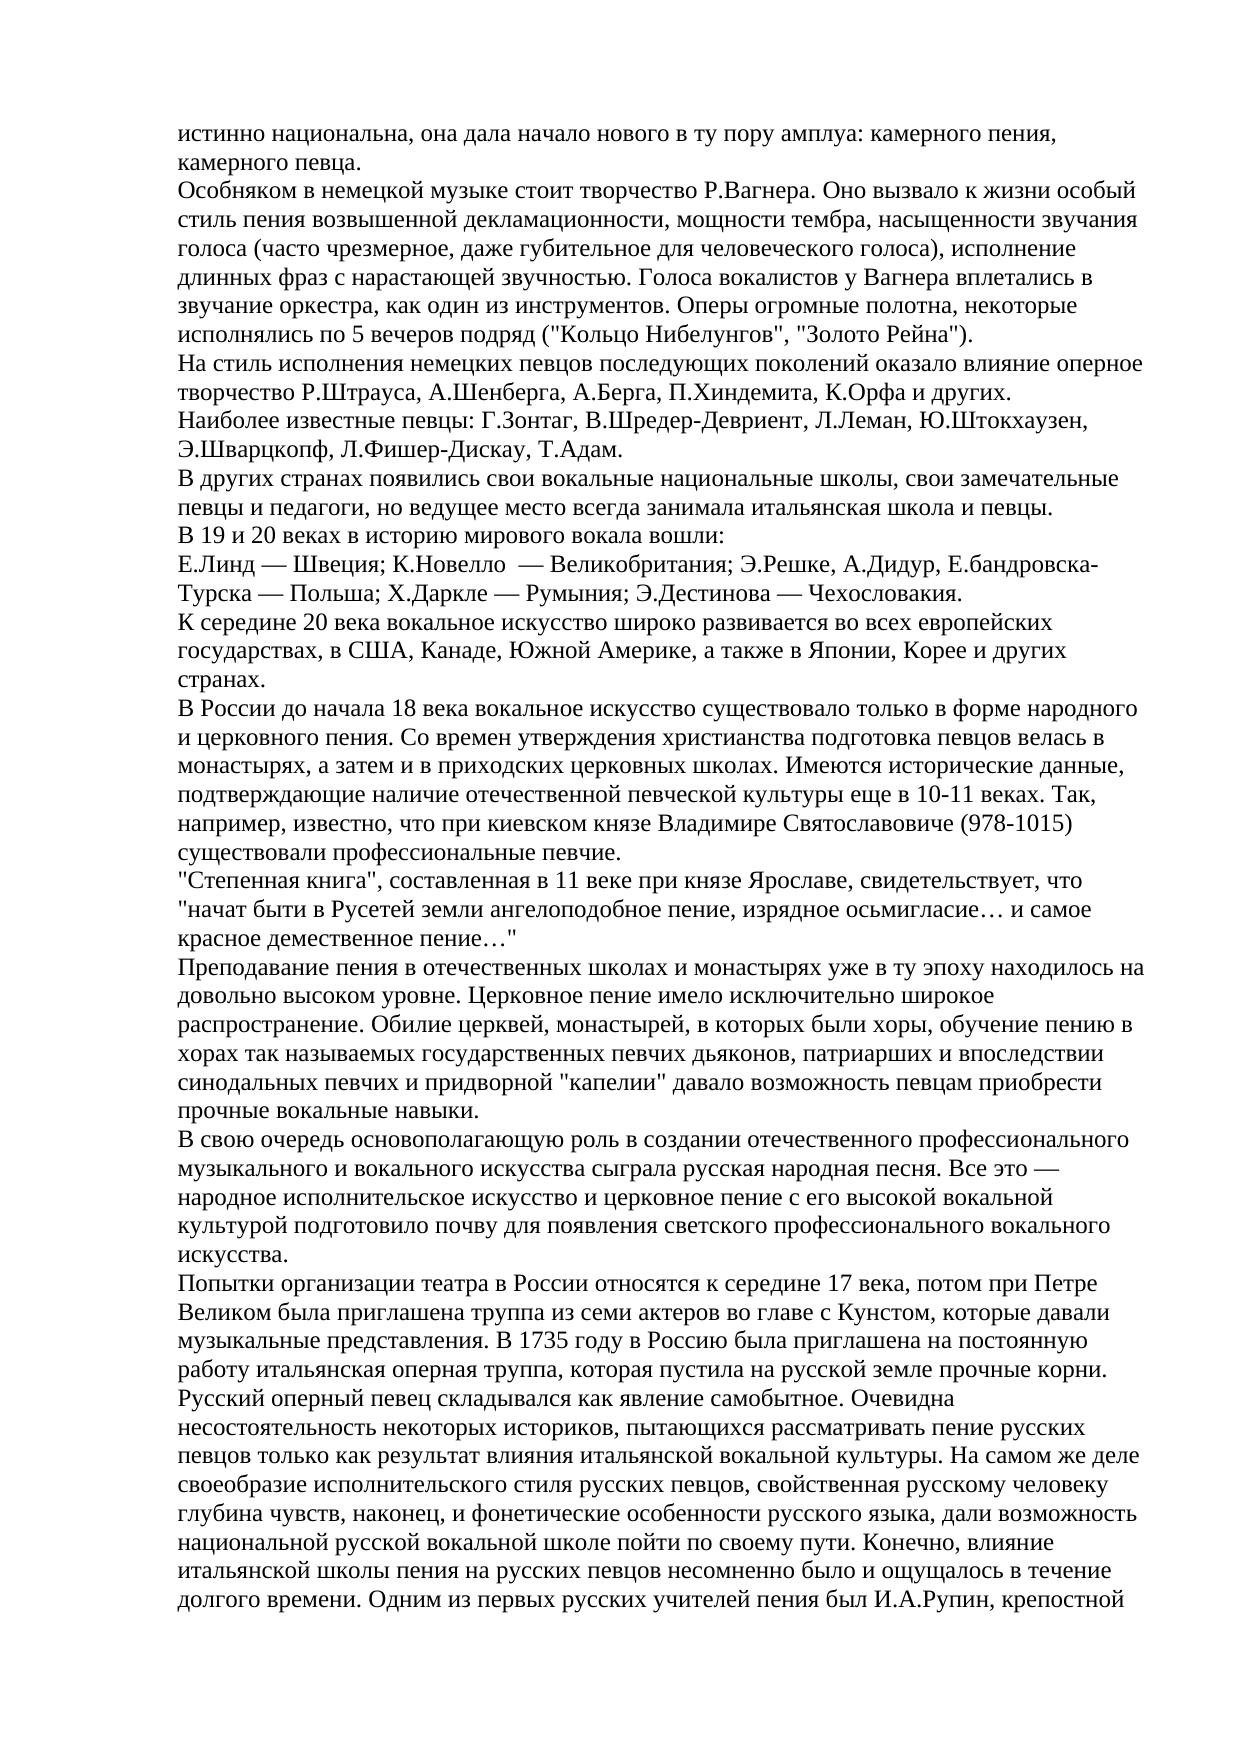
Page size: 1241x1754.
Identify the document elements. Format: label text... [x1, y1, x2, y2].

text К середине 20 века вокальное искусство широко развивается во всех европейских государствах, в США, Канаде, Южной Америке, а также в Японии, Корее и других странах. [177, 607, 1152, 693]
text В свою очередь основополагающую роль в создании отечественного профессионального музыкального и вокального искусства сыграла русская народная песня. Все это — народное исполнительское искусство и церковное пение с его высокой вокальной культурой подготовило почву для появления светского профессионального вокального искусства. [177, 1124, 1152, 1268]
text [177, 118, 1152, 176]
text "Степенная книга", составленная в 11 веке при князе Ярославе, свидетельствует, что "начат быти в Русетей земли ангелоподобное пение, изрядное осьмигласие… и самое красное демественное пение…" [177, 866, 1152, 952]
text В России до начала 18 века вокальное искусство существовало только в форме народного и церковного пения. Со времен утверждения христианства подготовка певцов велась в монастырях, а затем и в приходских церковных школах. Имеются исторические данные, подтверждающие наличие отечественной певческой культуры еще в 10-11 веках. Так, например, известно, что при киевском князе Владимире Святославовиче (978-1015) существовали профессиональные певчие. [177, 693, 1152, 866]
text Особняком в немецкой музыке стоит творчество Р.Вагнера. Оно вызвало к жизни особый стиль пения возвышенной декламационности, мощности тембра, насыщенности звучания голоса (часто чрезмерное, даже губительное для человеческого голоса), исполнение длинных фраз с нарастающей звучностью. Голоса вокалистов у Вагнера вплетались в звучание оркестра, как один из инструментов. Оперы огромные полотна, некоторые исполнялись по 5 вечеров подряд ("Кольцо Нибелунгов", "Золото Рейна"). [177, 176, 1152, 348]
text Е.Линд — Швеция; К.Новелло — Великобритания; Э.Решке, А.Дидур, Е.бандровска-Турска — Польша; Х.Даркле — Румыния; Э.Дестинова — Чехословакия. [177, 549, 1152, 607]
text В других странах появились свои вокальные национальные школы, свои замечательные певцы и педагоги, но ведущее место всегда занимала итальянская школа и певцы. [177, 463, 1152, 521]
text В 19 и 20 веках в историю мирового вокала вошли: [177, 521, 1152, 549]
text Наиболее известные певцы: Г.Зонтаг, В.Шредер-Девриент, Л.Леман, Ю.Штокхаузен, Э.Шварцкопф, Л.Фишер-Дискау, Т.Адам. [177, 406, 1152, 463]
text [177, 1383, 1152, 1613]
text На стиль исполнения немецких певцов последующих поколений оказало влияние оперное творчество Р.Штрауса, А.Шенберга, А.Берга, П.Хиндемита, К.Орфа и других. [177, 348, 1152, 406]
text Попытки организации театра в России относятся к середине 17 века, потом при Петре Великом была приглашена труппа из семи актеров во главе с Кунстом, которые давали музыкальные представления. В 1735 году в Россию была приглашена на постоянную работу итальянская оперная труппа, которая пустила на русской земле прочные корни. [177, 1268, 1152, 1383]
text Преподавание пения в отечественных школах и монастырях уже в ту эпоху находилось на довольно высоком уровне. Церковное пение имело исключительно широкое распространение. Обилие церквей, монастырей, в которых были хоры, обучение пению в хорах так называемых государственных певчих дьяконов, патриарших и впоследствии синодальных певчих и придворной "капелии" давало возможность певцам приобрести прочные вокальные навыки. [177, 952, 1152, 1124]
